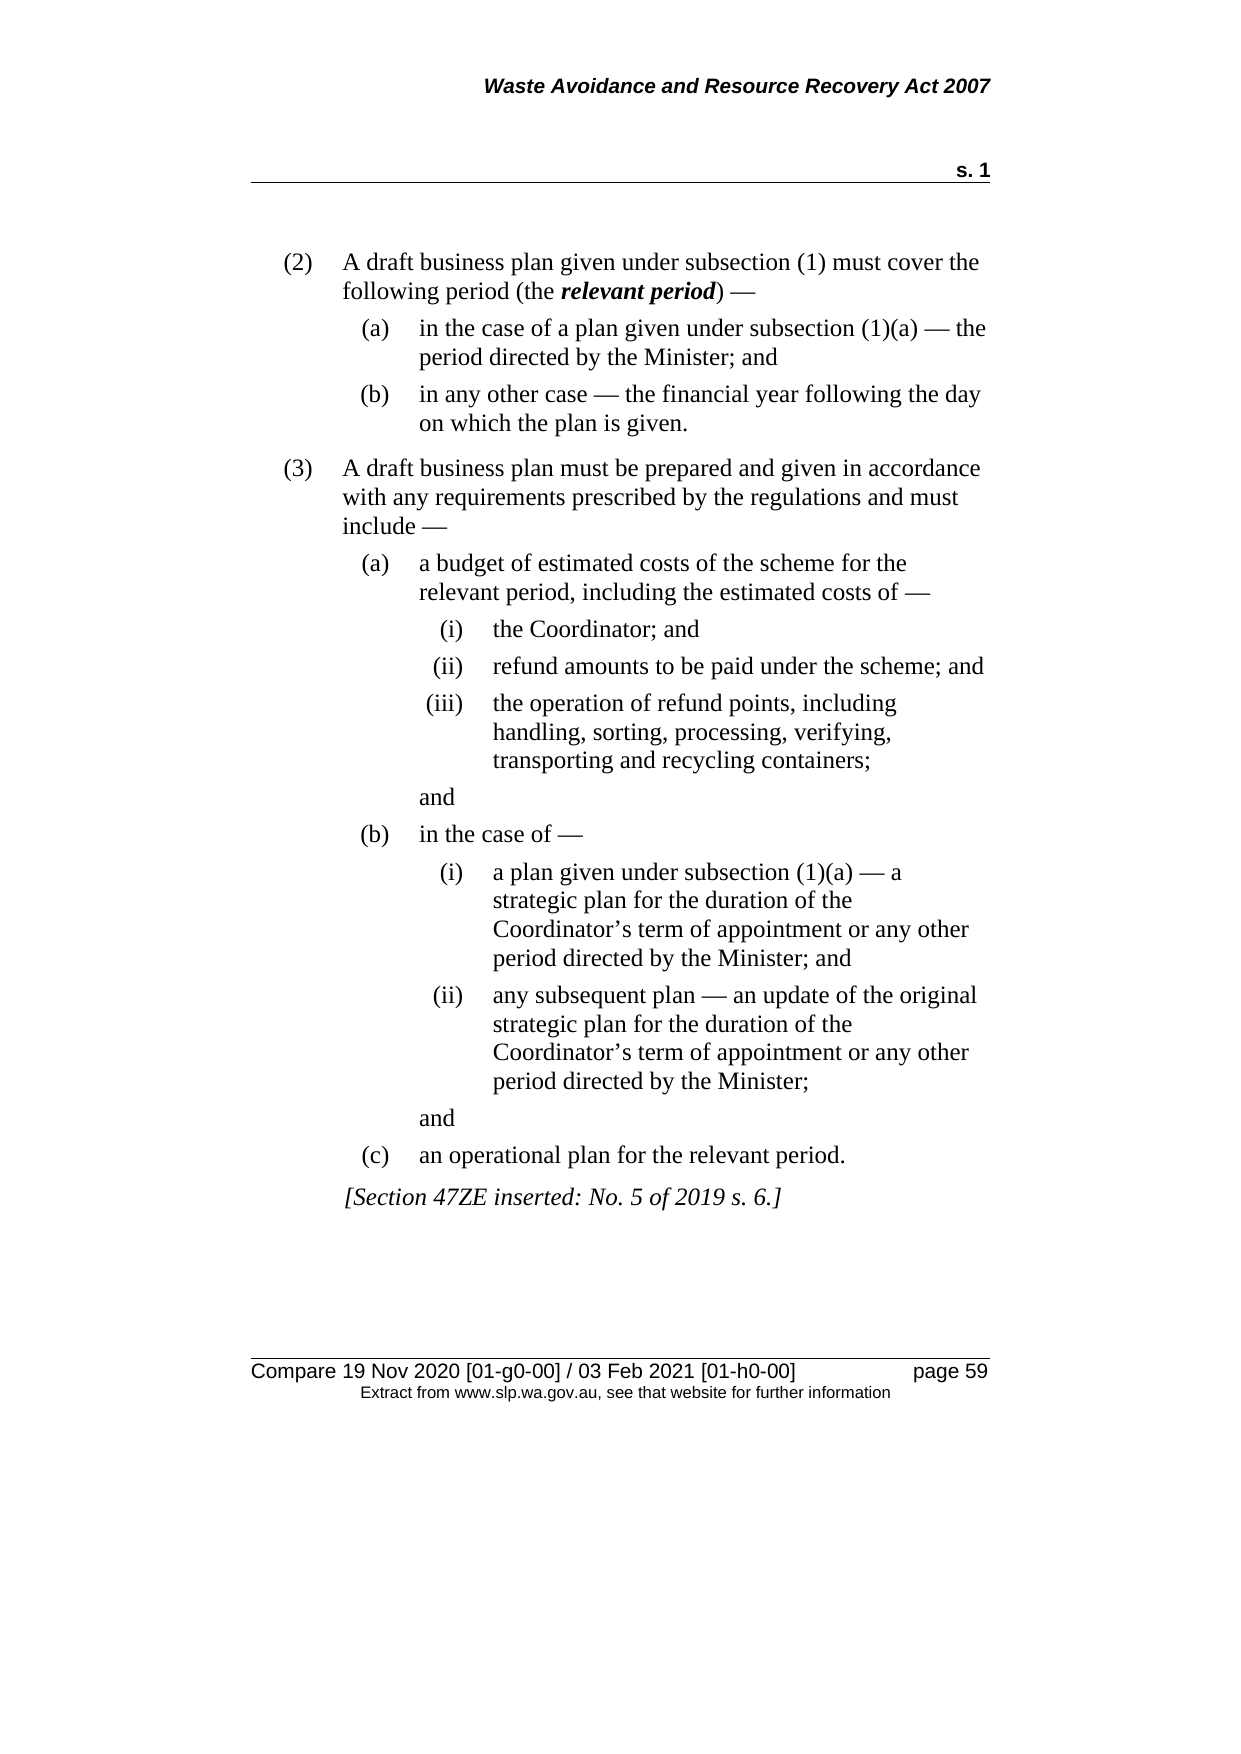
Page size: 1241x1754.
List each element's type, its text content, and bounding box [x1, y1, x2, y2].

text (ii) refund amounts to be paid under the scheme; and [251, 651, 990, 679]
text (a) in the case of a plan given under subsection (1)(a) — the period directed by the Minister; and [251, 313, 990, 371]
text (b) in any other case — the financial year following the day on which the plan is given. [251, 379, 990, 437]
text (c) an operational plan for the relevant period. [251, 1140, 990, 1169]
text and [251, 1103, 990, 1132]
text (i) the Coordinator; and [251, 614, 990, 642]
text (ii) any subsequent plan — an update of the original strategic plan for the duration of the Coordinator’s term of appointment or any other period directed by the Minister; [251, 980, 990, 1095]
text (3) A draft business plan must be prepared and given in accordance with any requirements prescribed by the regulations and must include — [251, 453, 990, 539]
text (a) a budget of estimated costs of the scheme for the relevant period, including the estimated costs of — [251, 548, 990, 605]
text and [251, 782, 990, 811]
text (2) A draft business plan given under subsection (1) must cover the following period (the relevant period) — [251, 247, 990, 305]
text (iii) the operation of refund points, including handling, sorting, processing, verifying, transporting and recycling containers; [251, 688, 990, 774]
text (b) in the case of — [251, 819, 990, 848]
text [Section 47ZE inserted: No. 5 of 2019 s. 6.] [251, 1182, 990, 1210]
text (i) a plan given under subsection (1)(a) — a strategic plan for the duration of the Coordinator’s term of appointment or any other period directed by the Minister; and [251, 857, 990, 972]
